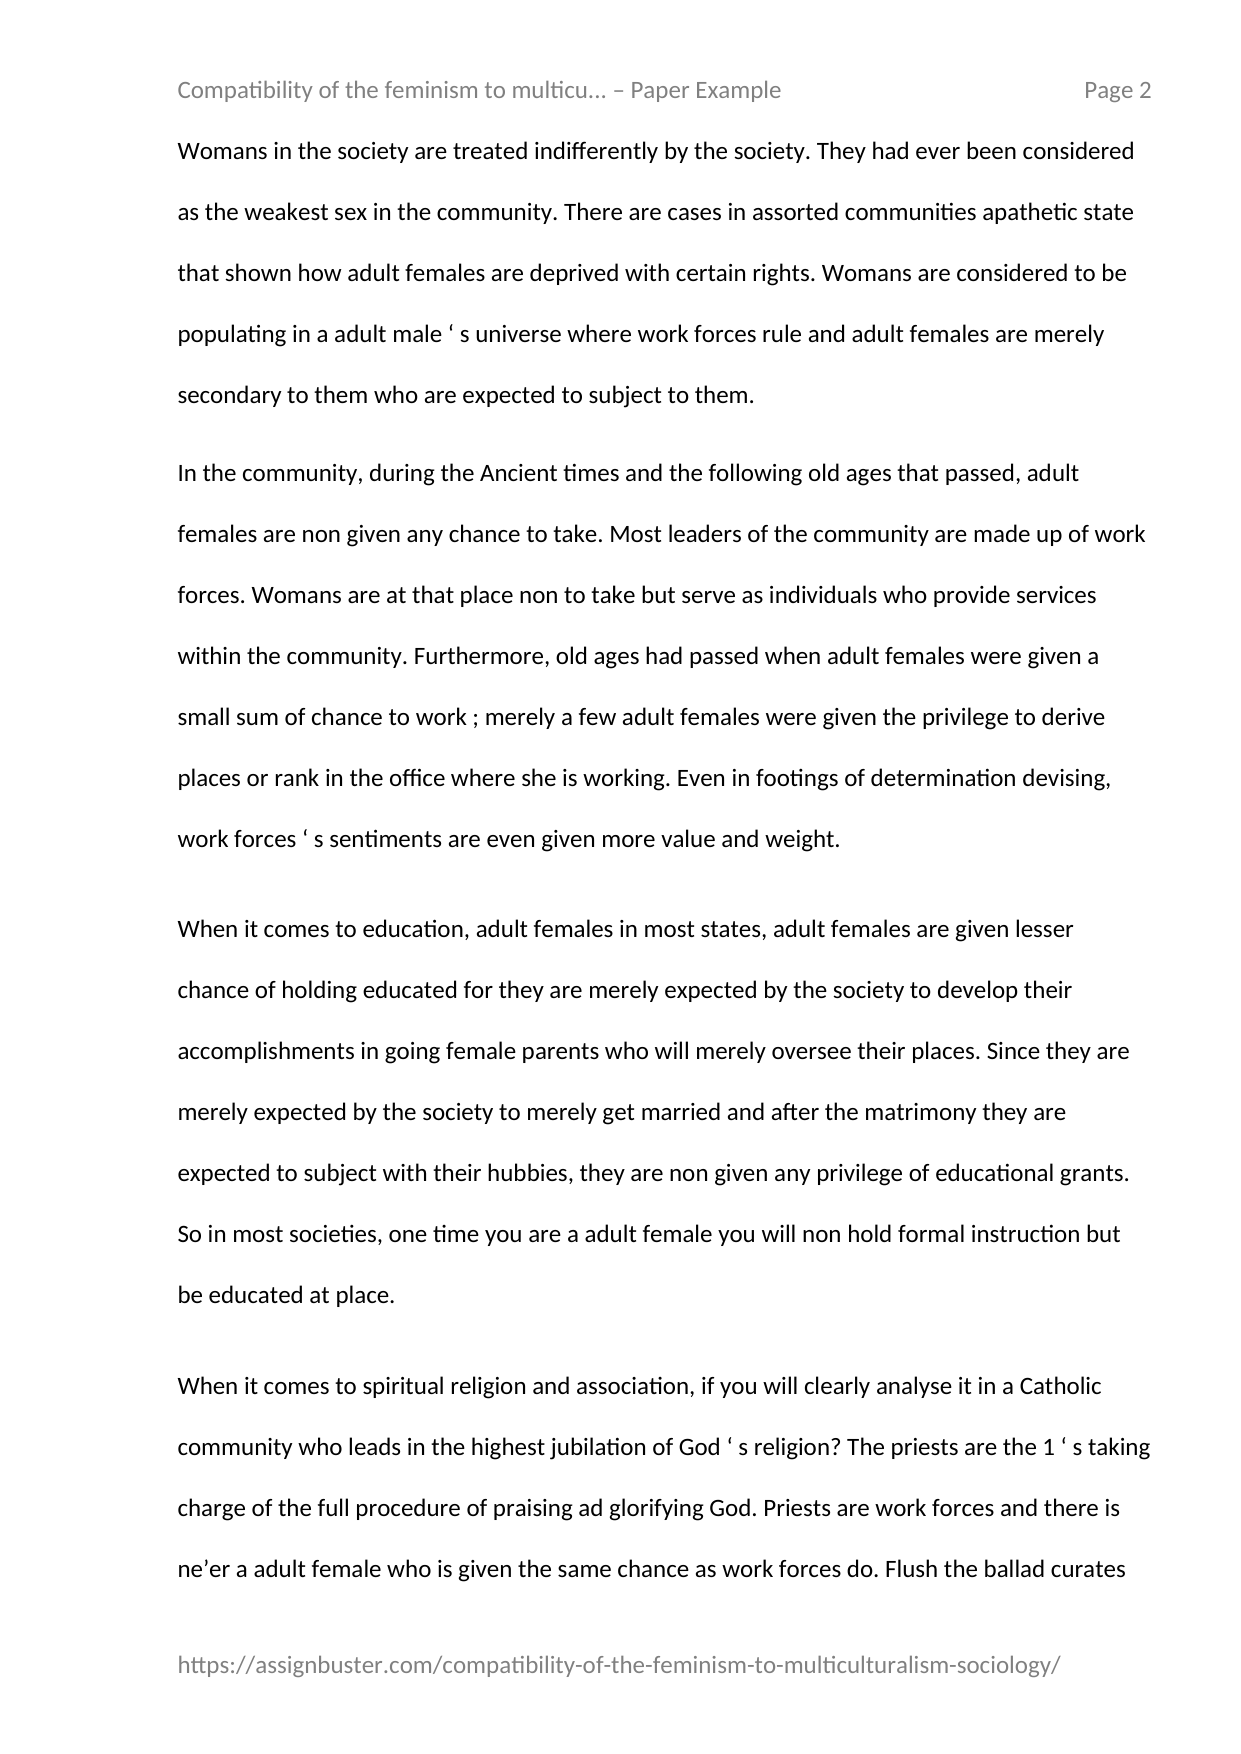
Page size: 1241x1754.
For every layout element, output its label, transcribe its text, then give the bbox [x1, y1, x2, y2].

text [177, 1370, 1152, 1584]
text Womans in the society are treated indifferently by the society. They had ever been considered as the weakest sex in the community. There are cases in assorted communities apathetic state that shown how adult females are deprived with certain rights. Womans are considered to be populating in a adult male ‘ s universe where work forces rule and adult females are merely secondary to them who are expected to subject to them. [177, 135, 1152, 409]
text When it comes to education, adult females in most states, adult females are given lesser chance of holding educated for they are merely expected by the society to develop their accomplishments in going female parents who will merely oversee their places. Since they are merely expected by the society to merely get married and after the matrimony they are expected to subject with their hubbies, they are non given any privilege of educational grants. So in most societies, one time you are a adult female you will non hold formal instruction but be educated at place. [177, 913, 1152, 1310]
text In the community, during the Ancient times and the following old ages that passed, adult females are non given any chance to take. Most leaders of the community are made up of work forces. Womans are at that place non to take but serve as individuals who provide services within the community. Furthermore, old ages had passed when adult females were given a small sum of chance to work ; merely a few adult females were given the privilege to derive places or rank in the office where she is working. Even in footings of determination devising, work forces ‘ s sentiments are even given more value and weight. [177, 457, 1152, 853]
